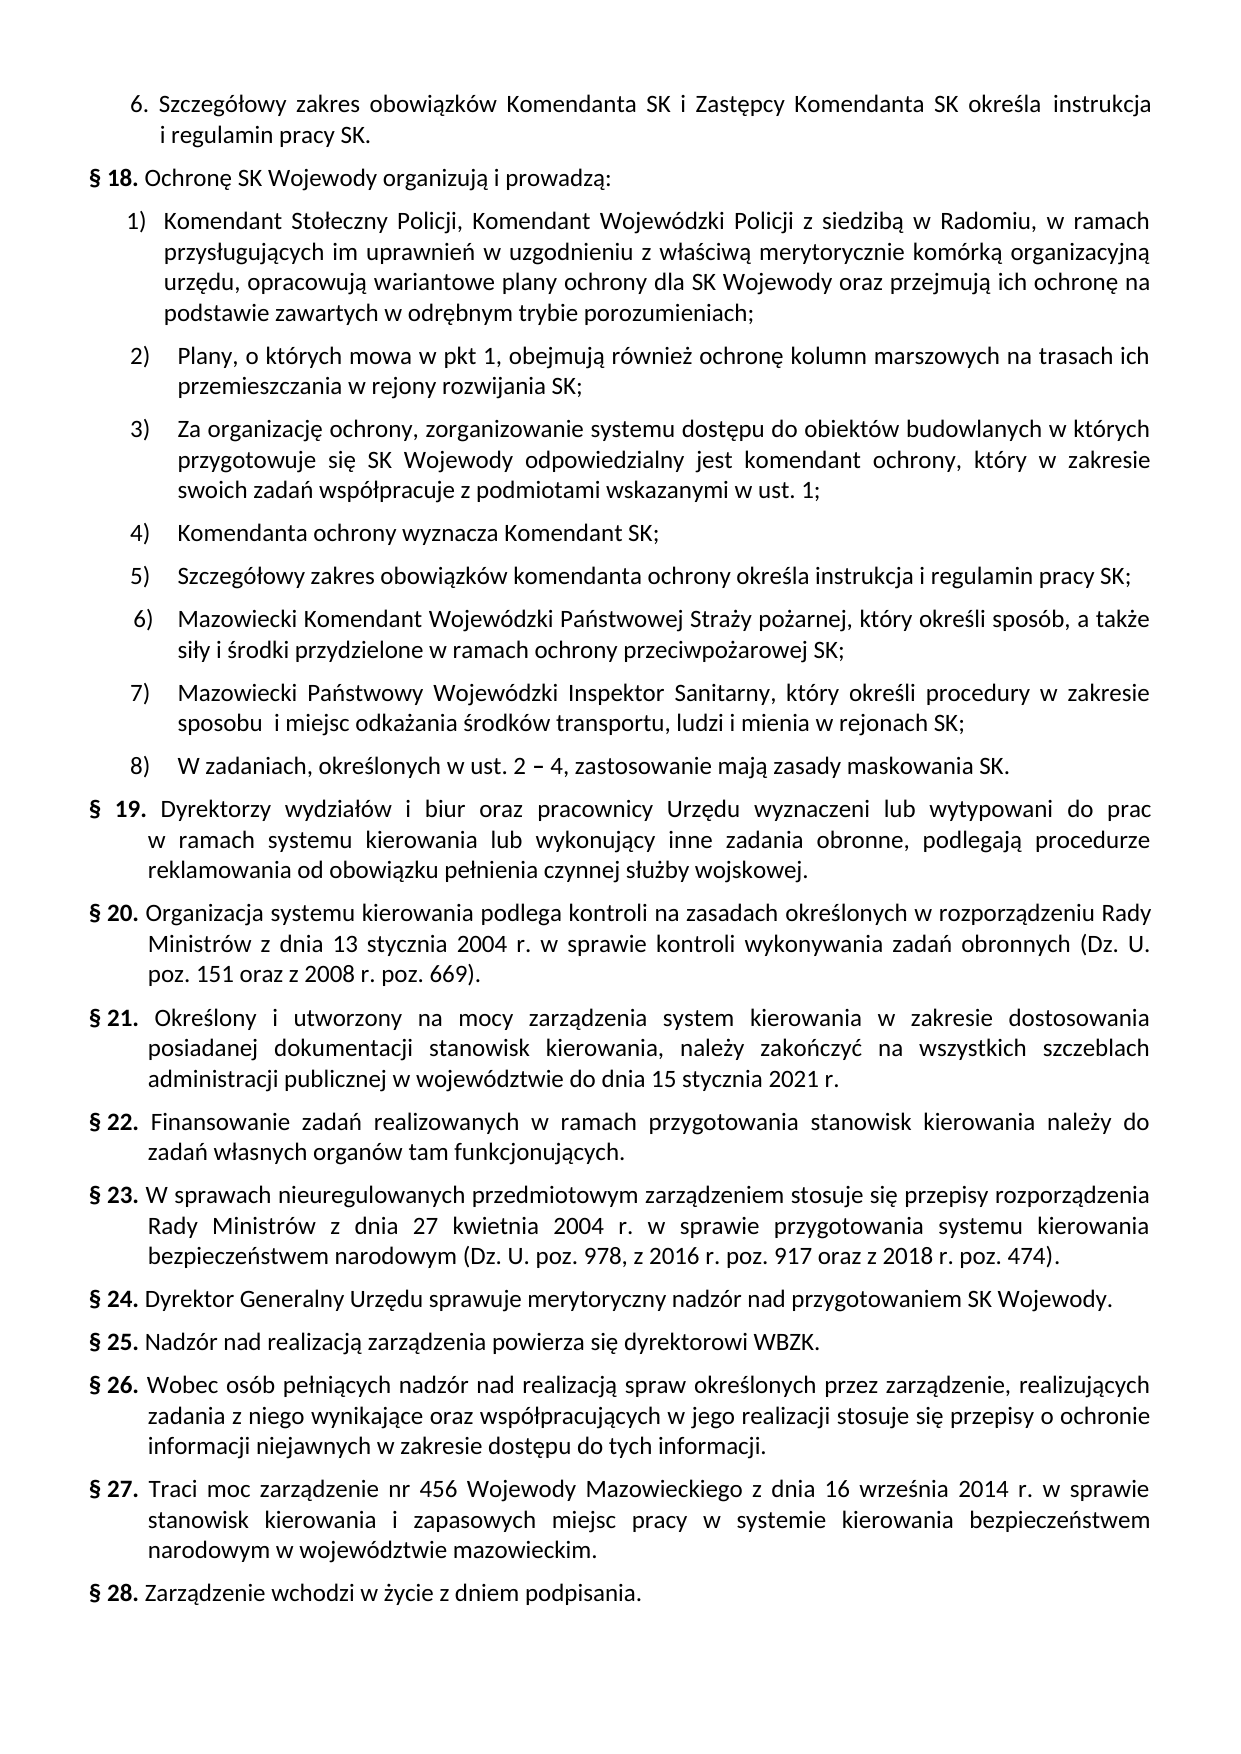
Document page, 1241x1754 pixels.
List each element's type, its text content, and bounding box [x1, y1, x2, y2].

list Mazowiecki Komendant Wojewódzki Państwowej Straży pożarnej, który określi sposób, a także siły i środki przydzielone w ramach ochrony przeciwpożarowej SK; [133, 603, 1152, 664]
text § 18. Ochronę SK Wojewody organizują i prowadzą: [89, 162, 1152, 193]
list Komendant Stołeczny Policji, Komendant Wojewódzki Policji z siedzibą w Radomiu, w ramach przysługujących im uprawnień w uzgodnieniu z właściwą merytorycznie komórką organizacyjną urzędu, opracowują wariantowe plany ochrony dla SK Wojewody oraz przejmują ich ochronę na podstawie zawartych w odrębnym trybie porozumieniach; [126, 205, 1152, 327]
text § 26. Wobec osób pełniących nadzór nad realizacją spraw określonych przez zarządzenie, realizujących zadania z niego wynikające oraz współpracujących w jego realizacji stosuje się przepisy o ochronie informacji niejawnych w zakresie dostępu do tych informacji. [89, 1369, 1152, 1461]
text § 22. Finansowanie zadań realizowanych w ramach przygotowania stanowisk kierowania należy do zadań własnych organów tam funkcjonujących. [89, 1106, 1152, 1167]
list Za organizację ochrony, zorganizowanie systemu dostępu do obiektów budowlanych w których przygotowuje się SK Wojewody odpowiedzialny jest komendant ochrony, który w zakresie swoich zadań współpracuje z podmiotami wskazanymi w ust. 1; [130, 413, 1152, 505]
text § 23. W sprawach nieuregulowanych przedmiotowym zarządzeniem stosuje się przepisy rozporządzenia Rady Ministrów z dnia 27 kwietnia 2004 r. w sprawie przygotowania systemu kierowania bezpieczeństwem narodowym (Dz. U. poz. 978, z 2016 r. poz. 917 oraz z 2018 r. poz. 474). [89, 1179, 1152, 1271]
text § 19. Dyrektorzy wydziałów i biur oraz pracownicy Urzędu wyznaczeni lub wytypowani do prac w ramach systemu kierowania lub wykonujący inne zadania obronne, podlegają procedurze reklamowania od obowiązku pełnienia czynnej służby wojskowej. [89, 793, 1152, 885]
text § 20. Organizacja systemu kierowania podlega kontroli na zasadach określonych w rozporządzeniu Rady Ministrów z dnia 13 stycznia 2004 r. w sprawie kontroli wykonywania zadań obronnych (Dz. U. poz. 151 oraz z 2008 r. poz. 669). [89, 898, 1152, 989]
text § 28. Zarządzenie wchodzi w życie z dniem podpisania. [89, 1577, 1152, 1608]
text § 24. Dyrektor Generalny Urzędu sprawuje merytoryczny nadzór nad przygotowaniem SK Wojewody. [89, 1283, 1152, 1314]
text § 21. Określony i utworzony na mocy zarządzenia system kierowania w zakresie dostosowania posiadanej dokumentacji stanowisk kierowania, należy zakończyć na wszystkich szczeblach administracji publicznej w województwie do dnia 15 stycznia 2021 r. [89, 1002, 1152, 1093]
list W zadaniach, określonych w ust. 2 – 4, zastosowanie mają zasady maskowania SK. [130, 751, 1152, 781]
list Plany, o których mowa w pkt 1, obejmują również ochronę kolumn marszowych na trasach ich przemieszczania w rejony rozwijania SK; [130, 340, 1152, 401]
list Komendanta ochrony wyznacza Komendant SK; [130, 517, 1152, 548]
text § 25. Nadzór nad realizacją zarządzenia powierza się dyrektorowi WBZK. [89, 1326, 1152, 1357]
list Szczegółowy zakres obowiązków komendanta ochrony określa instrukcja i regulamin pracy SK; [130, 560, 1152, 591]
text § 27. Traci moc zarządzenie nr 456 Wojewody Mazowieckiego z dnia 16 września 2014 r. w sprawie stanowisk kierowania i zapasowych miejsc pracy w systemie kierowania bezpieczeństwem narodowym w województwie mazowieckim. [89, 1473, 1152, 1565]
text 6. Szczegółowy zakres obowiązków Komendanta SK i Zastępcy Komendanta SK określa instrukcja i regulamin pracy SK. [130, 89, 1152, 150]
list Mazowiecki Państwowy Wojewódzki Inspektor Sanitarny, który określi procedury w zakresie sposobu i miejsc odkażania środków transportu, ludzi i mienia w rejonach SK; [130, 677, 1152, 738]
